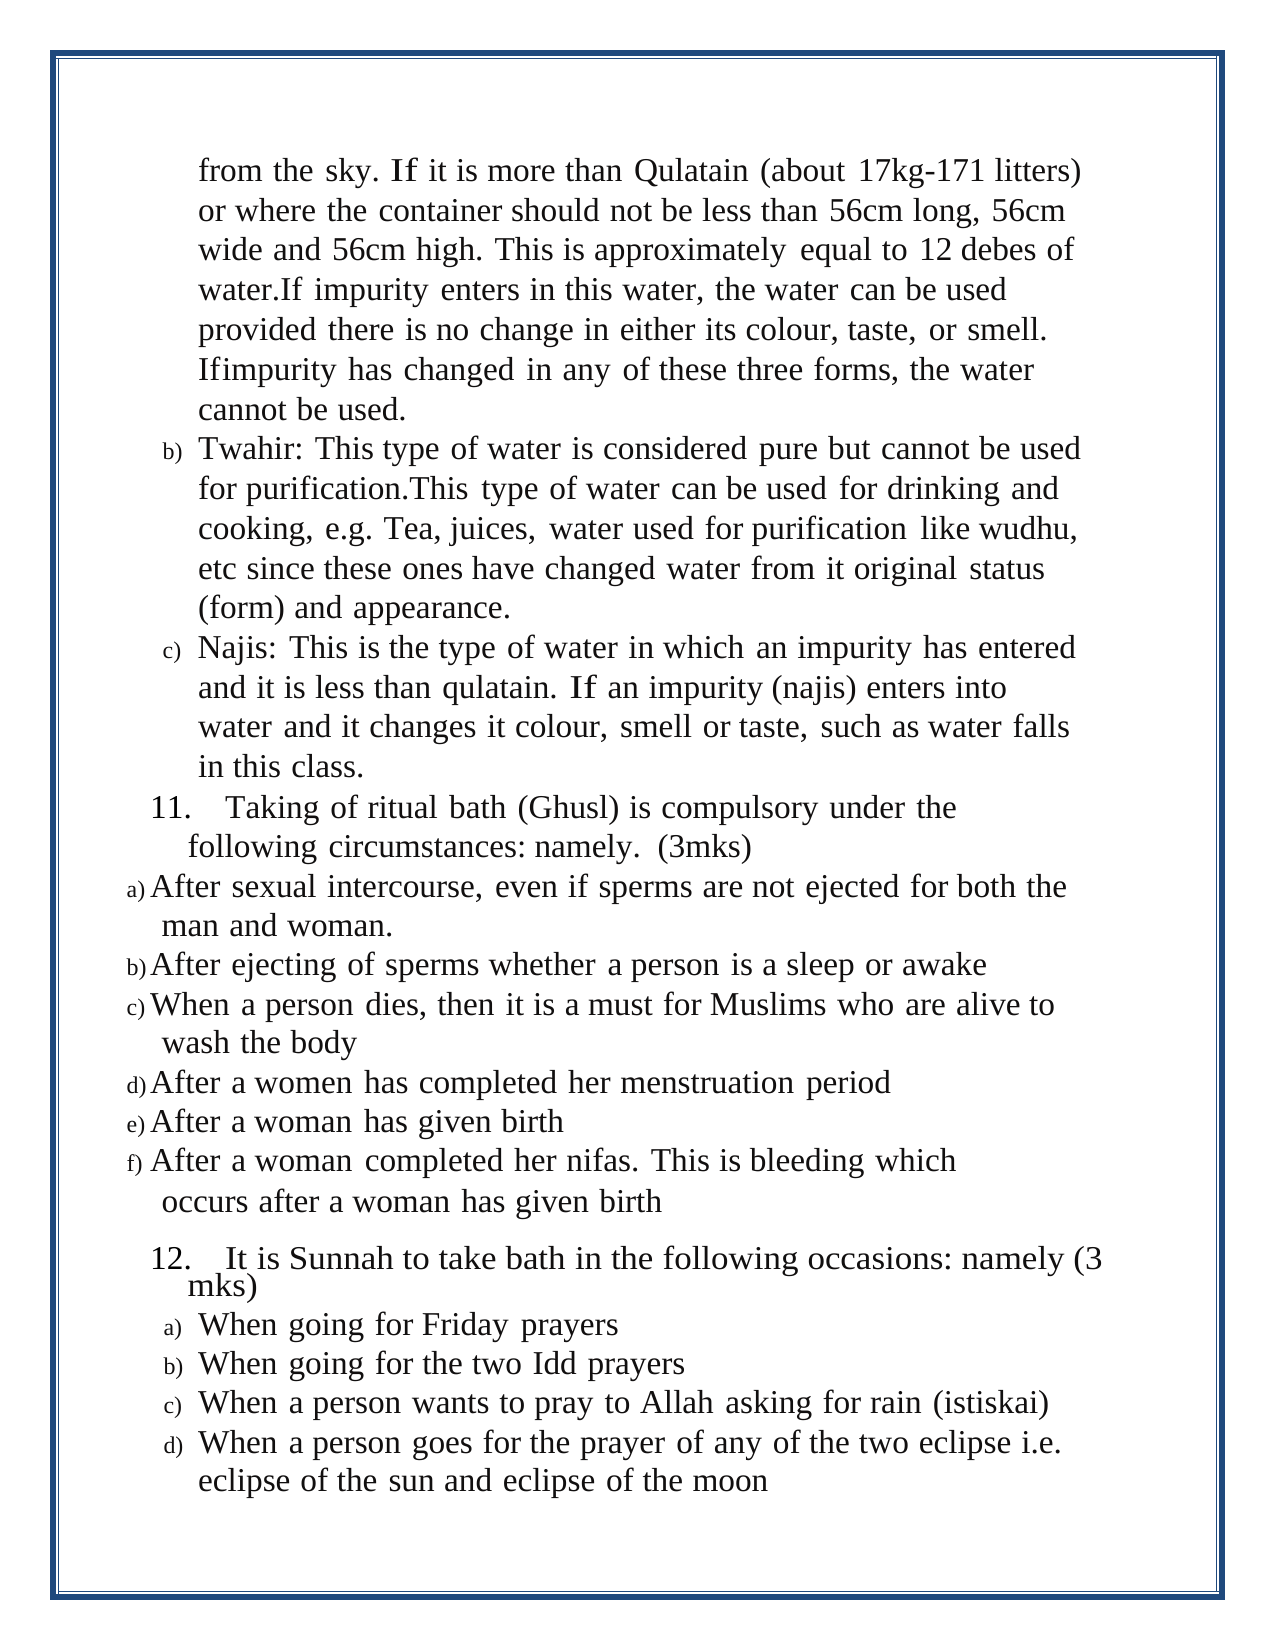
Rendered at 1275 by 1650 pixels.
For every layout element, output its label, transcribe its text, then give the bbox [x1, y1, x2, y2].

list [162, 150, 1109, 427]
list After ejecting of sperms whether a person is a sleep or awake [126, 944, 1125, 982]
list It is Sunnah to take bath in the following occasions: namely (3 mks) [150, 1248, 1125, 1302]
list Najis: This is the type of water in which an impurity has entered and it is less than qulatain. If an impurity (najis) enters into water and it changes it colour, smell or taste, such as water falls in this class. [162, 628, 1086, 784]
list When going for the two Idd prayers [163, 1343, 1125, 1382]
list Twahir: This type of water is considered pure but cannot be used for purification.This type of water can be used for drinking and cooking, e.g. Tea, juices, water used for purification like wudhu, etc since these ones have changed water from it original status (form) and appearance. [162, 428, 1098, 626]
list When going for Friday prayers [163, 1304, 1125, 1342]
list After a woman has given birth [126, 1101, 1125, 1140]
list When a person goes for the prayer of any of the two eclipse i.e. eclipse of the sun and eclipse of the moon [163, 1422, 1125, 1499]
list After a women has completed her menstruation period [126, 1062, 1125, 1100]
list After sexual intercourse, even if sperms are not ejected for both the man and woman. [126, 867, 1125, 943]
list When a person wants to pray to Allah asking for rain (istiskai) [163, 1383, 1125, 1421]
list When a person dies, then it is a must for Muslims who are alive to wash the body [126, 984, 1125, 1061]
list After a woman completed her nifas. This is bleeding which occurs after a woman has given birth [126, 1141, 996, 1219]
list Taking of ritual bath (Ghusl) is compulsory under the following circumstances: namely. (3mks) [150, 787, 1086, 865]
